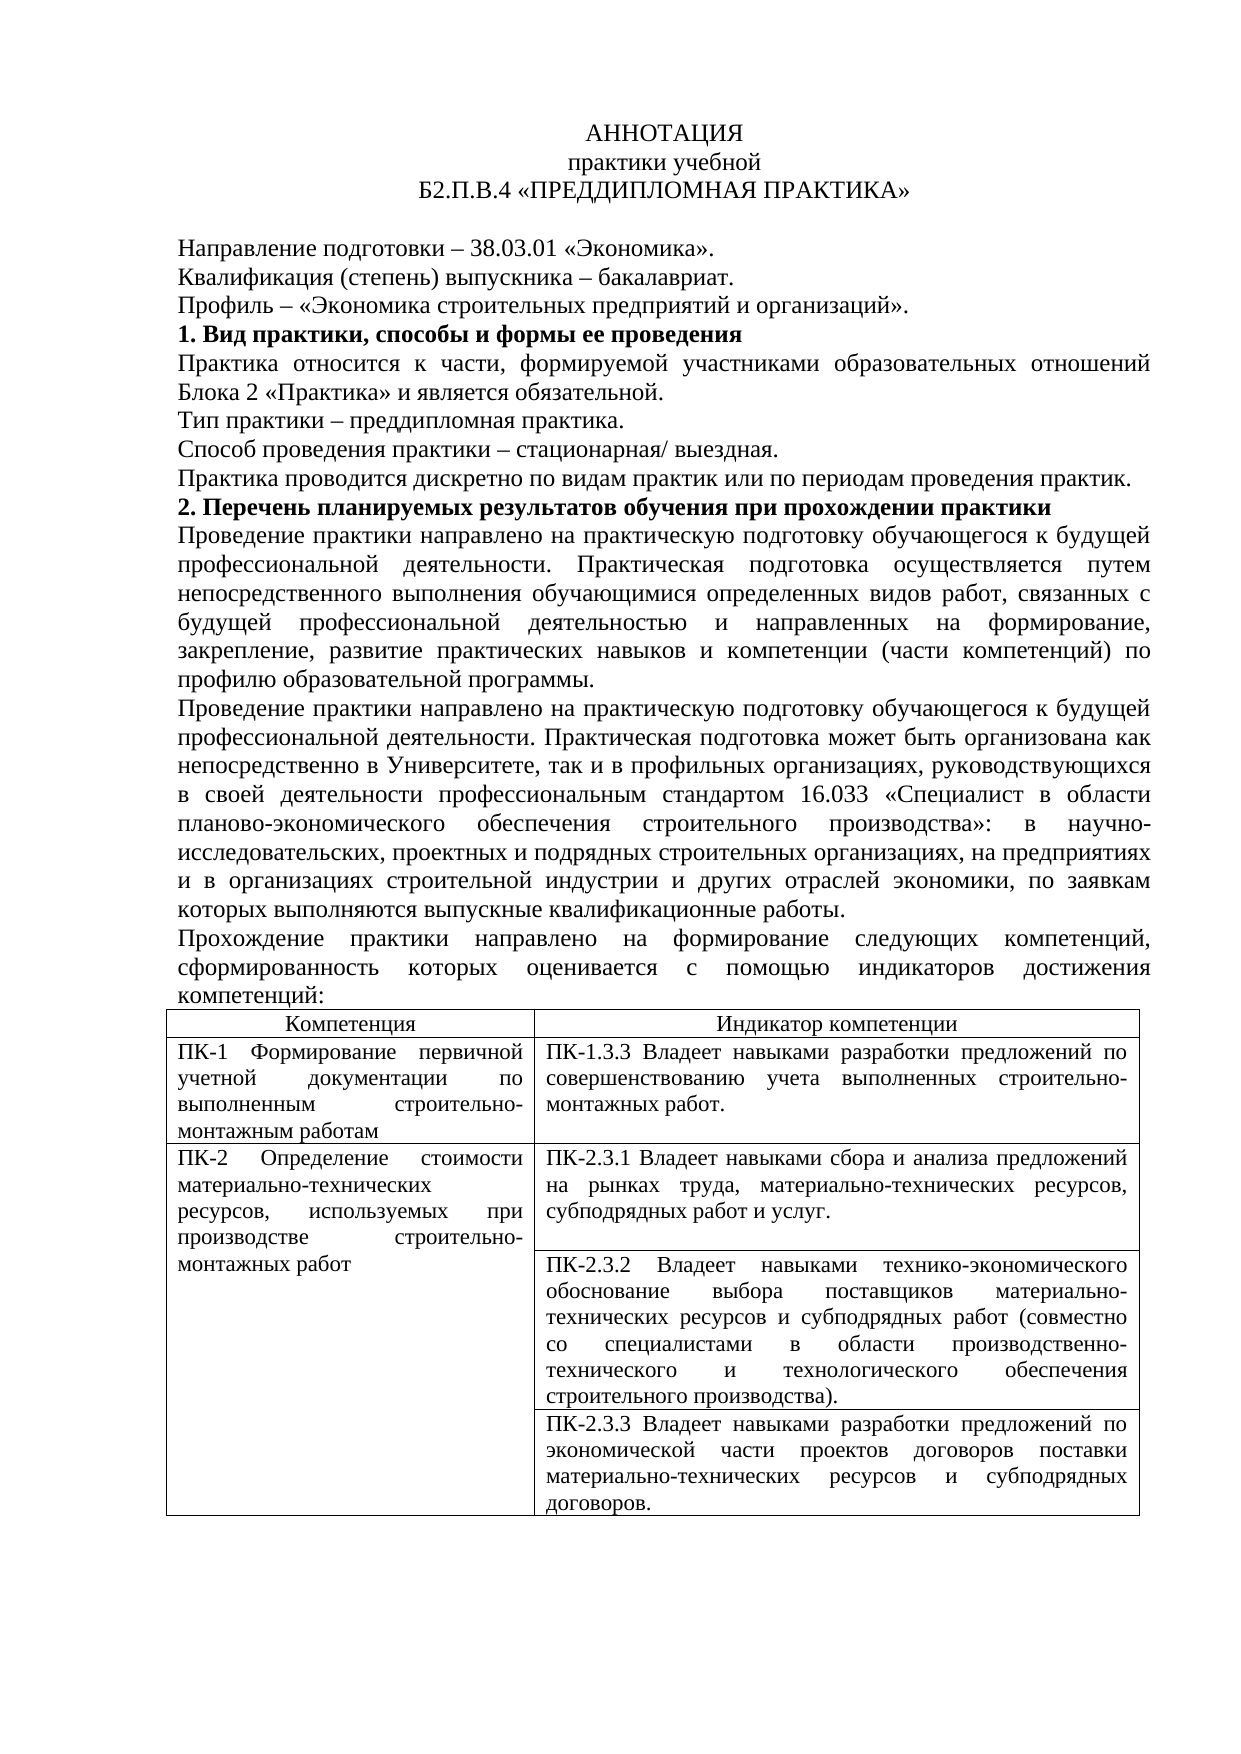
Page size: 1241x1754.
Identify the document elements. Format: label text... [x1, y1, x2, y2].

text Квалификация (степень) выпускника – бакалавриат. [177, 262, 1152, 291]
table_cell ПК-2.3.3 Владеет навыками разработки предложений по экономической части проектов договоров поставки материально-технических ресурсов и субподрядных договоров. [535, 1410, 1139, 1515]
text Проведение практики направлено на практическую подготовку обучающегося к будущей профессиональной деятельности. Практическая подготовка может быть организована как непосредственно в Университете, так и в профильных организациях, руководствующихся в своей деятельности профессиональным стандартом 16.033 «Специалист в области планово-экономического обеспечения строительного производства»: в научно-исследовательских, проектных и подрядных строительных организациях, на предприятиях и в организациях строительной индустрии и других отраслей экономики, по заявкам которых выполняются выпускные квалификационные работы. [177, 693, 1152, 923]
text 1. Вид практики, способы и формы ее проведения [177, 319, 1152, 348]
table_cell ПК-2 Определение стоимости материально-технических ресурсов, используемых при производстве строительно-монтажных работ [167, 1144, 534, 1515]
text Практика относится к части, формируемой участниками образовательных отношений Блока 2 «Практика» и является обязательной. [177, 348, 1152, 406]
table_cell ПК-2.3.1 Владеет навыками сбора и анализа предложений на рынках труда, материально-технических ресурсов, субподрядных работ и услуг. [535, 1144, 1139, 1250]
text АННОТАЦИЯ [177, 118, 1152, 147]
text Проведение практики направлено на практическую подготовку обучающегося к будущей профессиональной деятельности. Практическая подготовка осуществляется путем непосредственного выполнения обучающимися определенных видов работ, связанных с будущей профессиональной деятельностью и направленных на формирование, закрепление, развитие практических навыков и компетенции (части компетенций) по профилю образовательной программы. [177, 521, 1152, 693]
text Профиль – «Экономика строительных предприятий и организаций». [177, 291, 1152, 319]
table_cell ПК-2.3.2 Владеет навыками технико-экономического обоснование выбора поставщиков материально-технических ресурсов и субподрядных работ (совместно со специалистами в области производственно-технического и технологического обеспечения строительного производства). [535, 1251, 1139, 1409]
text Практика проводится дискретно по видам практик или по периодам проведения практик. [177, 463, 1152, 492]
text 2. Перечень планируемых результатов обучения при прохождении практики [177, 492, 1152, 521]
text Направление подготовки – 38.03.01 «Экономика». [177, 233, 1152, 262]
text Тип практики – преддипломная практика. [177, 406, 1152, 434]
text Б2.П.В.4 «ПРЕДДИПЛОМНАЯ ПРАКТИКА» [177, 176, 1152, 204]
table_header Компетенция [167, 1010, 534, 1037]
text практики учебной [177, 147, 1152, 176]
text Прохождение практики направлено на формирование следующих компетенций, сформированность которых оценивается с помощью индикаторов достижения компетенций: [177, 923, 1152, 1009]
table_header Индикатор компетенции [535, 1010, 1139, 1037]
table_cell ПК-1 Формирование первичной учетной документации по выполненным строительно-монтажным работам [167, 1038, 534, 1143]
text Способ проведения практики – стационарная/ выездная. [177, 434, 1152, 463]
table_cell ПК-1.3.3 Владеет навыками разработки предложений по совершенствованию учета выполненных строительно-монтажных работ. [535, 1038, 1139, 1143]
